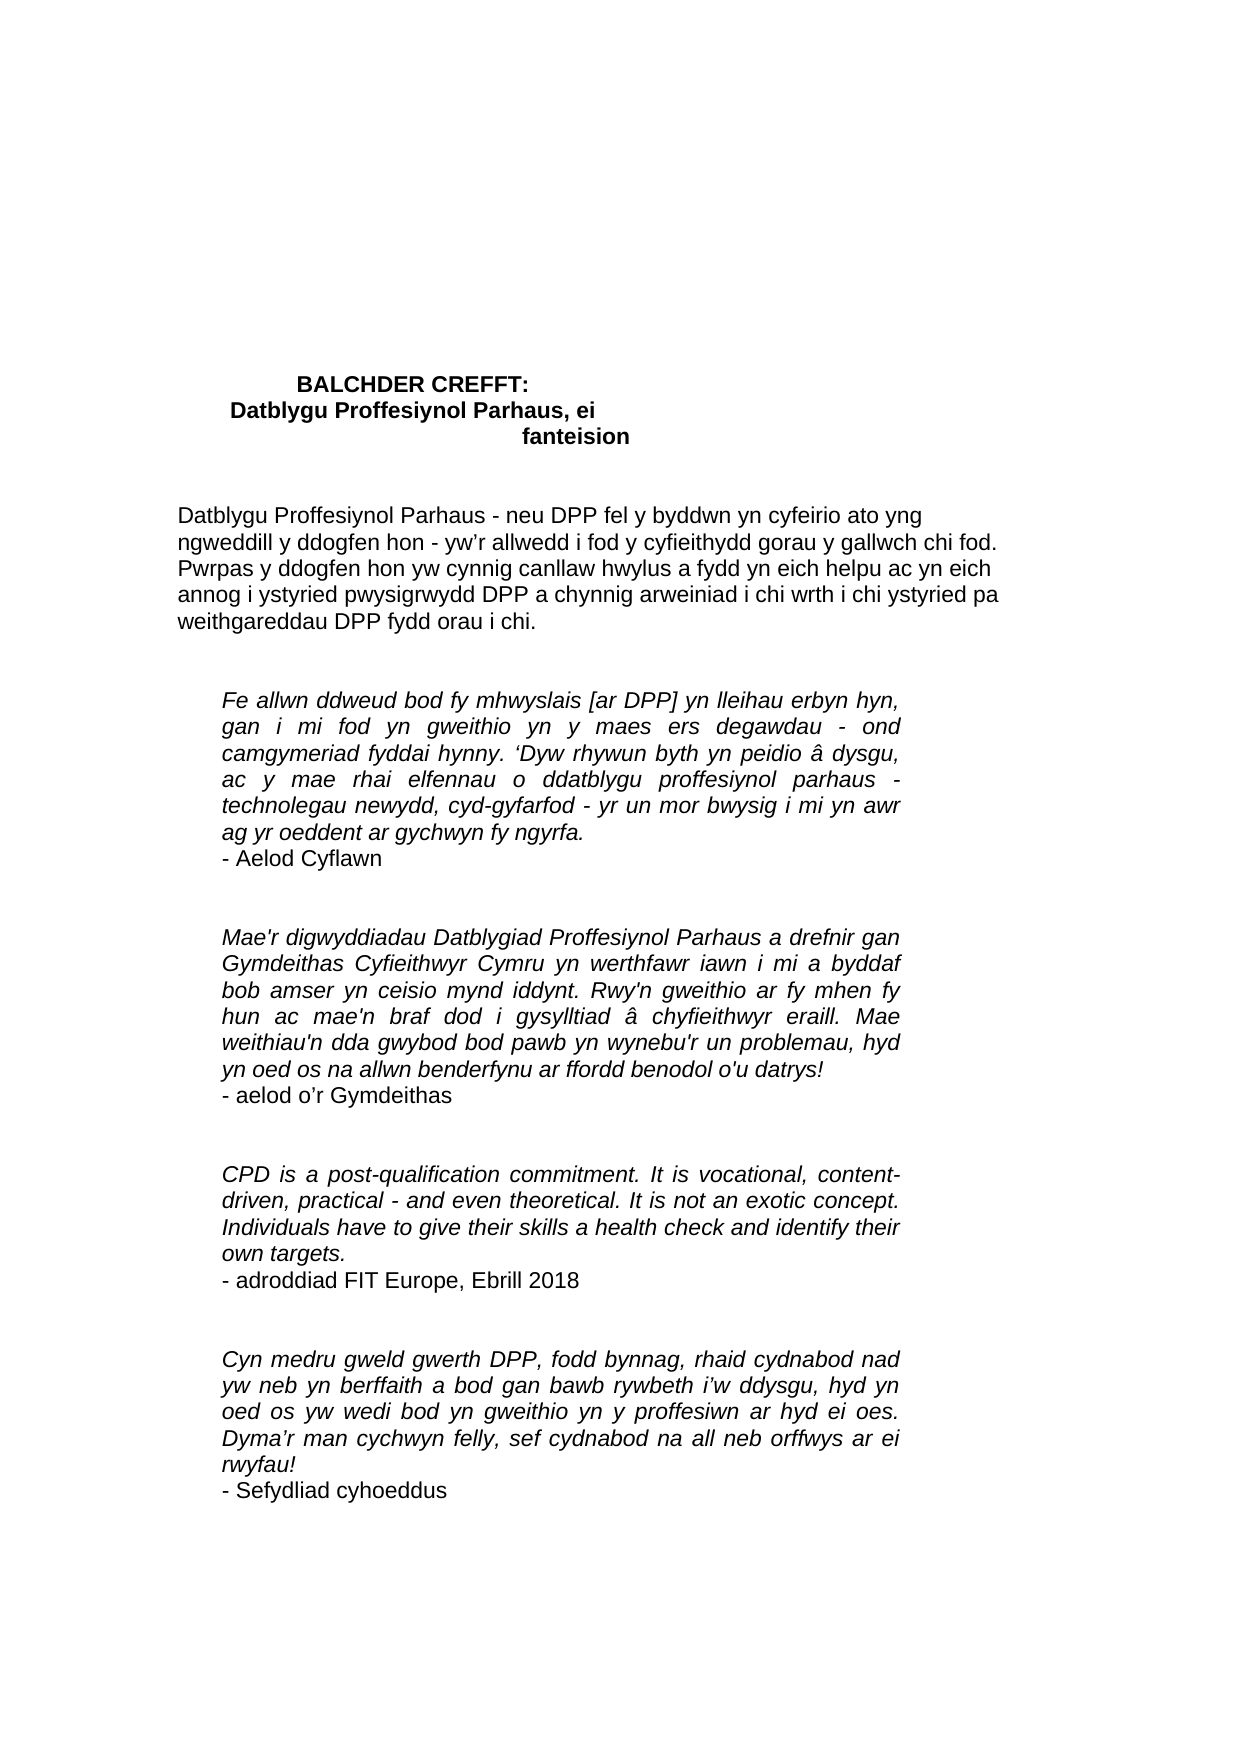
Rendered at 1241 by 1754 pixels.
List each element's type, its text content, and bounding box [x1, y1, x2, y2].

text - Aelod Cyflawn [222, 845, 901, 871]
text - Sefydliad cyhoeddus [222, 1477, 901, 1504]
text Cyn medru gweld gwerth DPP, fodd bynnag, rhaid cydnabod nad yw neb yn berffaith a bod gan bawb rywbeth i’w ddysgu, hyd yn oed os yw wedi bod yn gweithio yn y proffesiwn ar hyd ei oes. Dyma’r man cychwyn felly, sef cydnabod na all neb orffwys ar ei rwyfau! [222, 1346, 901, 1477]
text Fe allwn ddweud bod fy mhwyslais [ar DPP] yn lleihau erbyn hyn, gan i mi fod yn gweithio yn y maes ers degawdau - ond camgymeriad fyddai hynny. ‘Dyw rhywun byth yn peidio â dysgu, ac y mae rhai elfennau o ddatblygu proffesiynol parhaus - technolegau newydd, cyd-gyfarfod - yr un mor bwysig i mi yn awr ag yr oeddent ar gychwyn fy ngyrfa. [222, 687, 901, 845]
text Datblygu Proffesiynol Parhaus, ei fanteision [177, 397, 974, 449]
text Mae'r digwyddiadau Datblygiad Proffesiynol Parhaus a drefnir gan Gymdeithas Cyfieithwyr Cymru yn werthfawr iawn i mi a byddaf bob amser yn ceisio mynd iddynt. Rwy'n gweithio ar fy mhen fy hun ac mae'n braf dod i gysylltiad â chyfieithwyr eraill. Mae weithiau'n dda gwybod bod pawb yn wynebu'r un problemau, hyd yn oed os na allwn benderfynu ar ffordd benodol o'u datrys! [222, 924, 901, 1082]
text - adroddiad FIT Europe, Ebrill 2018 [222, 1267, 901, 1293]
text BALCHDER CREFFT: [177, 371, 974, 397]
text - aelod o’r Gymdeithas [222, 1082, 901, 1108]
text Datblygu Proffesiynol Parhaus - neu DPP fel y byddwn yn cyfeirio ato yng ngweddill y ddogfen hon - yw’r allwedd i fod y cyfieithydd gorau y gallwch chi fod. Pwrpas y ddogfen hon yw cynnig canllaw hwylus a fydd yn eich helpu ac yn eich annog i ystyried pwysigrwydd DPP a chynnig arweiniad i chi wrth i chi ystyried pa weithgareddau DPP fydd orau i chi. [177, 502, 1004, 634]
text CPD is a post-qualification commitment. It is vocational, content-driven, practical - and even theoretical. It is not an exotic concept. Individuals have to give their skills a health check and identify their own targets. [222, 1161, 901, 1267]
